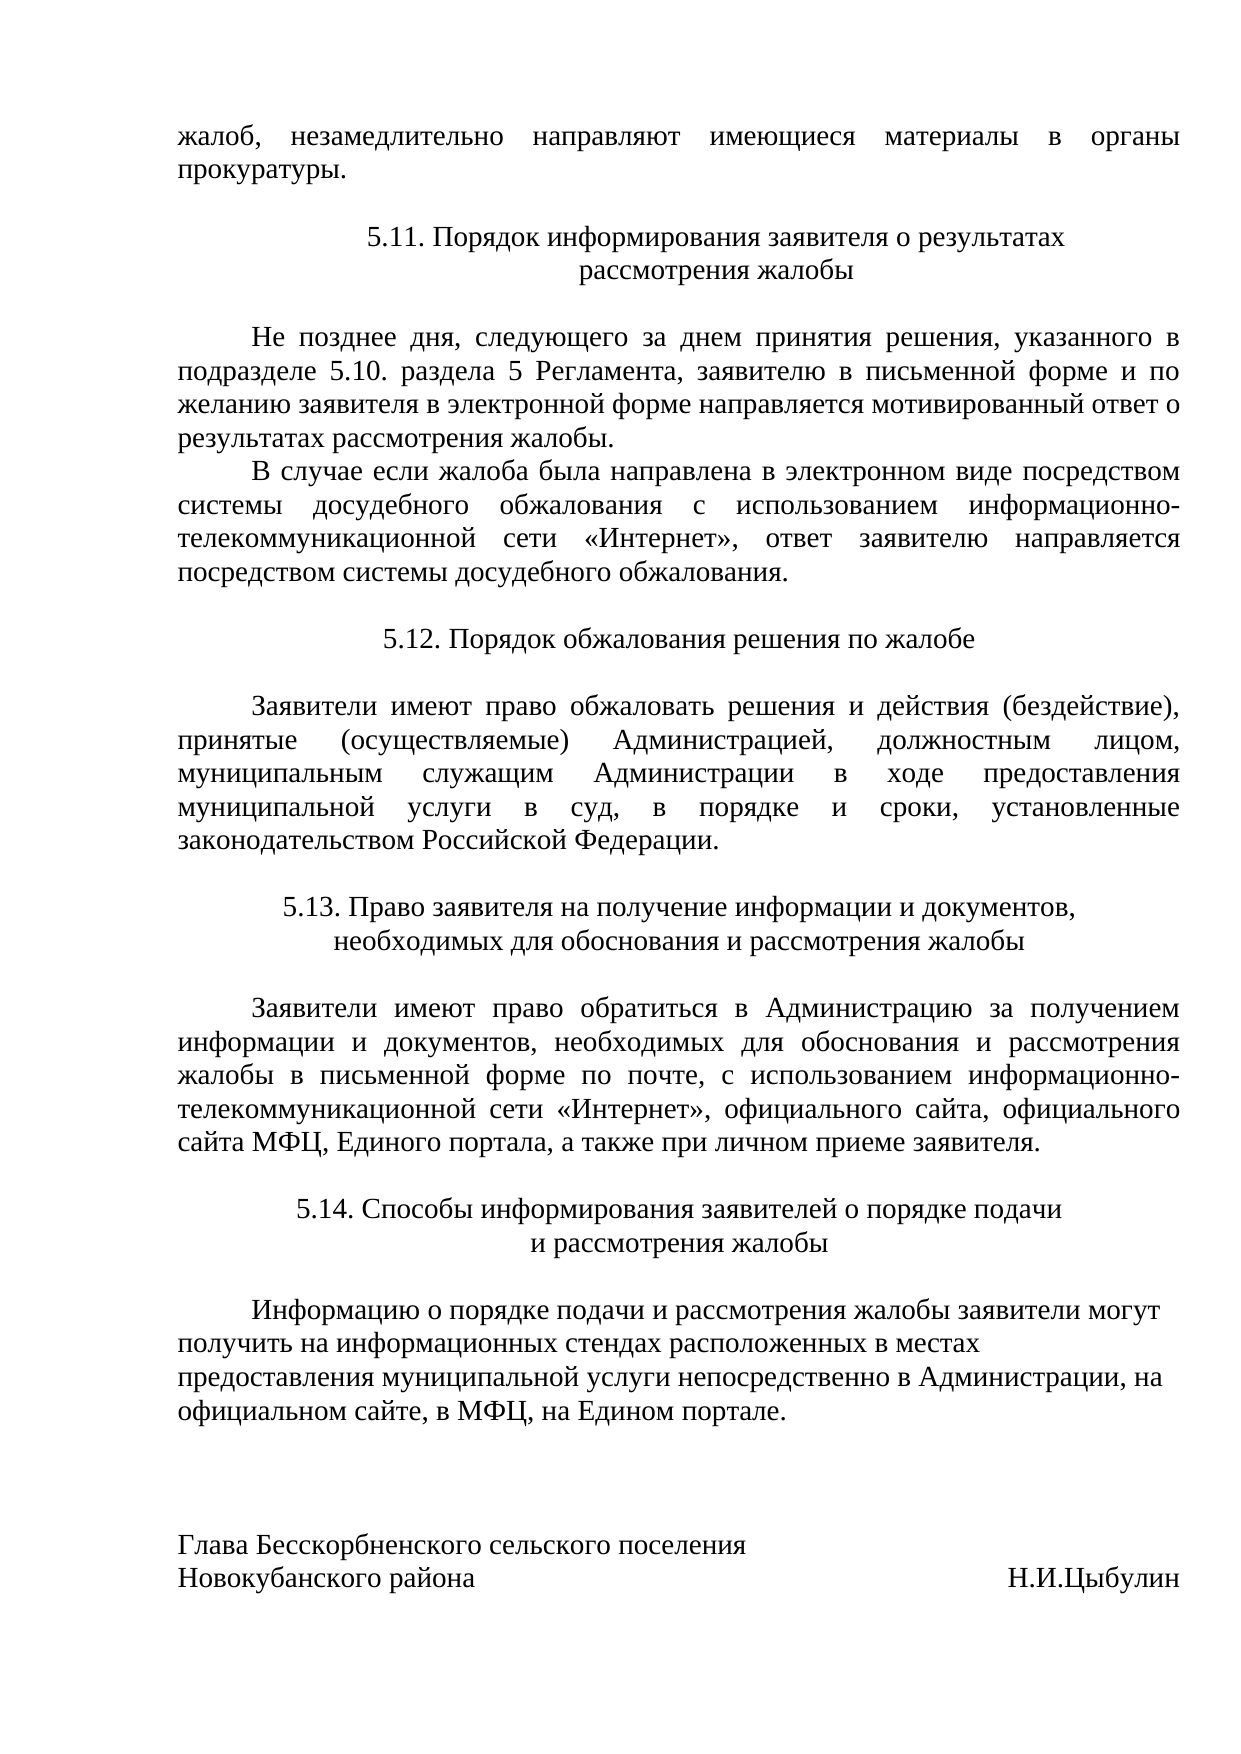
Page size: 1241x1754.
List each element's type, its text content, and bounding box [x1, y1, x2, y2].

text 5.13. Право заявителя на получение информации и документов, [177, 889, 1181, 923]
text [177, 118, 1181, 185]
text В случае если жалоба была направлена в электронном виде посредством системы досудебного обжалования с использованием информационно-телекоммуникационной сети «Интернет», ответ заявителю направляется посредством системы досудебного обжалования. [177, 453, 1181, 588]
text 5.14. Способы информирования заявителей о порядке подачи [177, 1191, 1181, 1225]
text Заявители имеют право обжаловать решения и действия (бездействие), принятые (осуществляемые) Администрацией, должностным лицом, муниципальным служащим Администрации в ходе предоставления муниципальной услуги в суд, в порядке и сроки, установленные законодательством Российской Федерации. [177, 688, 1181, 856]
text Информацию о порядке подачи и рассмотрения жалобы заявители могут получить на информационных стендах расположенных в местах предоставления муниципальной услуги непосредственно в Администрации, на официальном сайте, в МФЦ, на Едином портале. [177, 1292, 1181, 1426]
text Новокубанского района Н.И.Цыбулин [177, 1560, 1181, 1594]
text и рассмотрения жалобы [177, 1225, 1181, 1258]
text Не позднее дня, следующего за днем принятия решения, указанного в подразделе 5.10. раздела 5 Регламента, заявителю в письменной форме и по желанию заявителя в электронной форме направляется мотивированный ответ о результатах рассмотрения жалобы. [177, 319, 1181, 453]
text 5.12. Порядок обжалования решения по жалобе [177, 621, 1181, 655]
text Глава Бесскорбненского сельского поселения [177, 1527, 1181, 1560]
text необходимых для обоснования и рассмотрения жалобы [177, 923, 1181, 957]
text рассмотрения жалобы [177, 252, 1181, 286]
text 5.11. Порядок информирования заявителя о результатах [177, 219, 1181, 252]
text Заявители имеют право обратиться в Администрацию за получением информации и документов, необходимых для обоснования и рассмотрения жалобы в письменной форме по почте, с использованием информационно-телекоммуникационной сети «Интернет», официального сайта, официального сайта МФЦ, Единого портала, а также при личном приеме заявителя. [177, 990, 1181, 1158]
